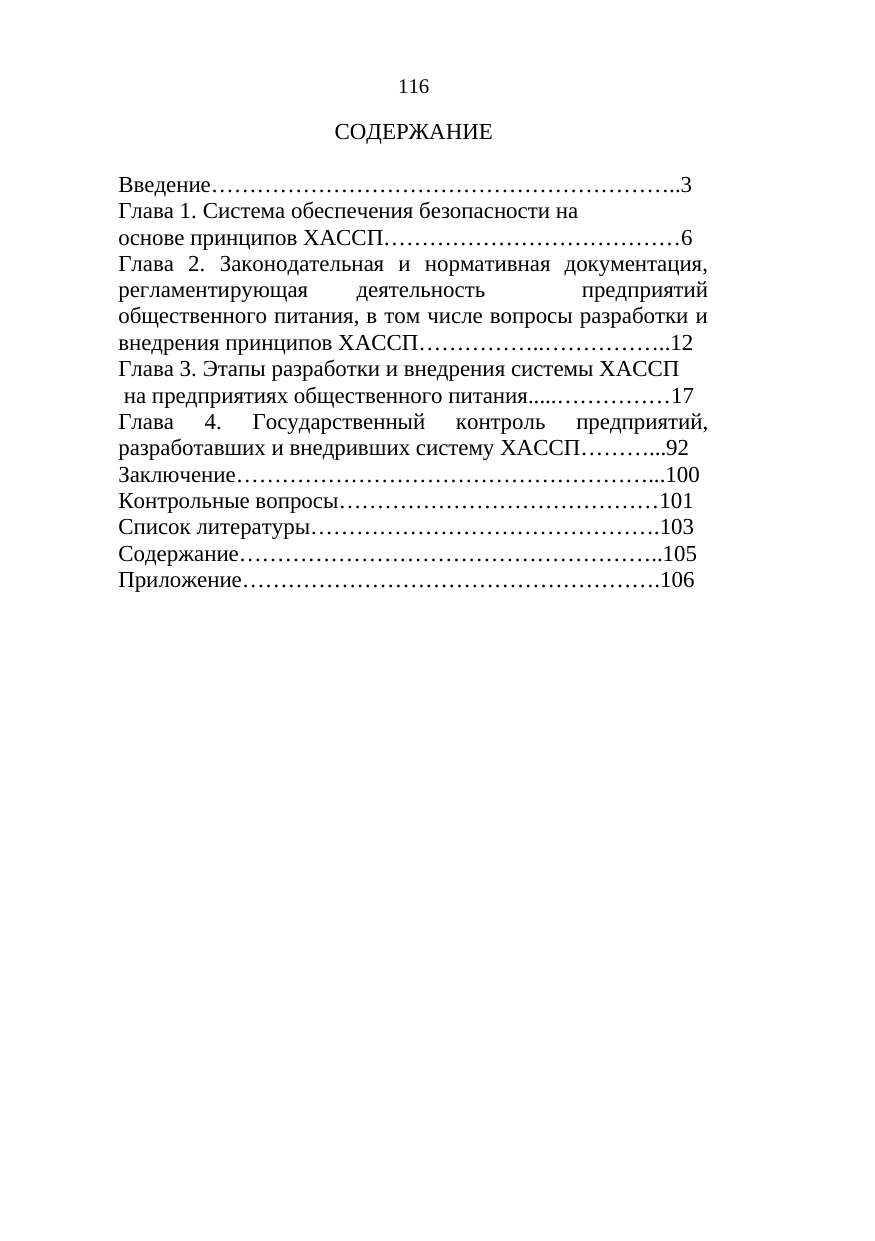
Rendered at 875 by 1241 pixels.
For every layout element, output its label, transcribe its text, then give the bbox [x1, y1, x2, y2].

text Заключение………………………………………………...100 [118, 461, 709, 487]
text Глава 1. Система обеспечения безопасности на [118, 197, 709, 223]
text Содержание………………………………………………..105 [118, 540, 709, 566]
text Введение……………………………………………………..3 [118, 171, 709, 197]
text Глава 2. Законодательная и нормативная документация, регламентирующая деятельность предприятий общественного питания, в том числе вопросы разработки и внедрения принципов ХАССП……………..……………..12 [118, 250, 709, 355]
text СОДЕРЖАНИЕ [118, 118, 709, 144]
text Приложение……………………………………………….106 [118, 566, 709, 592]
text основе принципов ХАССП…………………………………6 [118, 223, 709, 250]
text Список литературы……………………………………….103 [118, 513, 709, 540]
text на предприятиях общественного питания.....……………17 [118, 382, 709, 408]
text Глава 4. Государственный контроль предприятий, разработавших и внедривших систему ХАССП………...92 [118, 408, 709, 461]
text Глава 3. Этапы разработки и внедрения системы ХАССП [118, 355, 709, 382]
text Контрольные вопросы……………………………………101 [118, 487, 709, 513]
